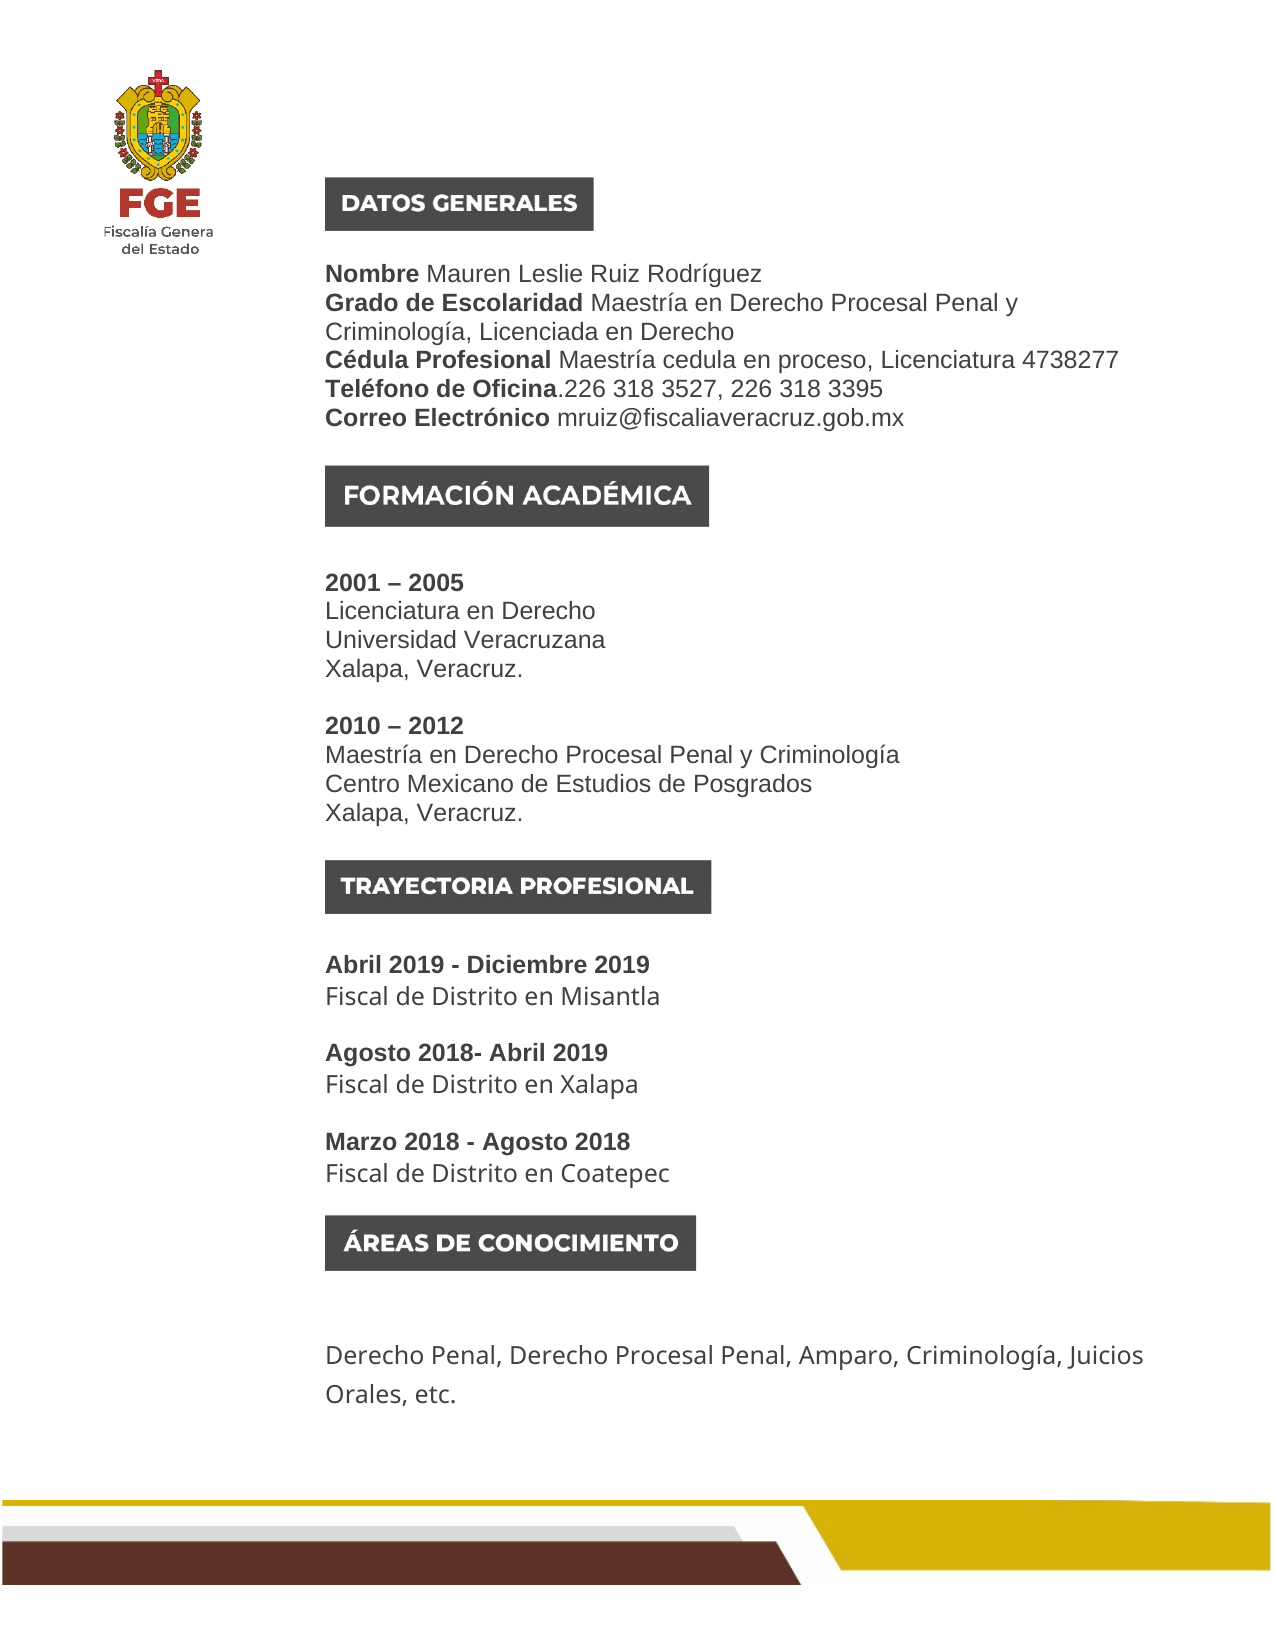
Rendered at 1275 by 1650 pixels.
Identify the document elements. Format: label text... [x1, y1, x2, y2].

text Xalapa, Veracruz. [325, 654, 1167, 683]
text Marzo 2018 - Agosto 2018 [325, 1127, 1167, 1156]
text Fiscal de Distrito en Coatepec [325, 1156, 1167, 1190]
text Teléfono de Oficina.226 318 3527, 226 318 3395 [325, 374, 1221, 403]
text Derecho Penal, Derecho Procesal Penal, Amparo, Criminología, Juicios Orales, etc. [325, 1338, 1167, 1411]
text Abril 2019 - Diciembre 2019 [325, 949, 1167, 978]
picture [325, 465, 710, 527]
text Centro Mexicano de Estudios de Posgrados [325, 769, 1167, 798]
text Cédula Profesional Maestría cedula en proceso, Licenciatura 4738277 [325, 346, 1167, 374]
text Nombre Mauren Leslie Ruiz Rodríguez [325, 259, 1167, 288]
text Fiscal de Distrito en Xalapa [325, 1067, 1167, 1101]
text Universidad Veracruzana [325, 625, 1167, 654]
text Agosto 2018- Abril 2019 [325, 1038, 1167, 1067]
text Fiscal de Distrito en Misantla [325, 978, 1167, 1012]
text 2010 – 2012 [325, 711, 1167, 740]
picture [325, 177, 594, 231]
picture [0, 1500, 1271, 1584]
text Xalapa, Veracruz. [325, 798, 1167, 826]
picture [325, 1215, 697, 1271]
picture [103, 70, 213, 252]
text Licenciatura en Derecho [325, 596, 1167, 625]
text Maestría en Derecho Procesal Penal y Criminología [325, 740, 1167, 769]
picture [325, 860, 712, 914]
text Grado de Escolaridad Maestría en Derecho Procesal Penal y Criminología, Licenciada en Derecho [325, 288, 1167, 346]
text 2001 – 2005 [325, 568, 1167, 596]
text Correo Electrónico mruiz@fiscaliaveracruz.gob.mx [325, 403, 1167, 432]
